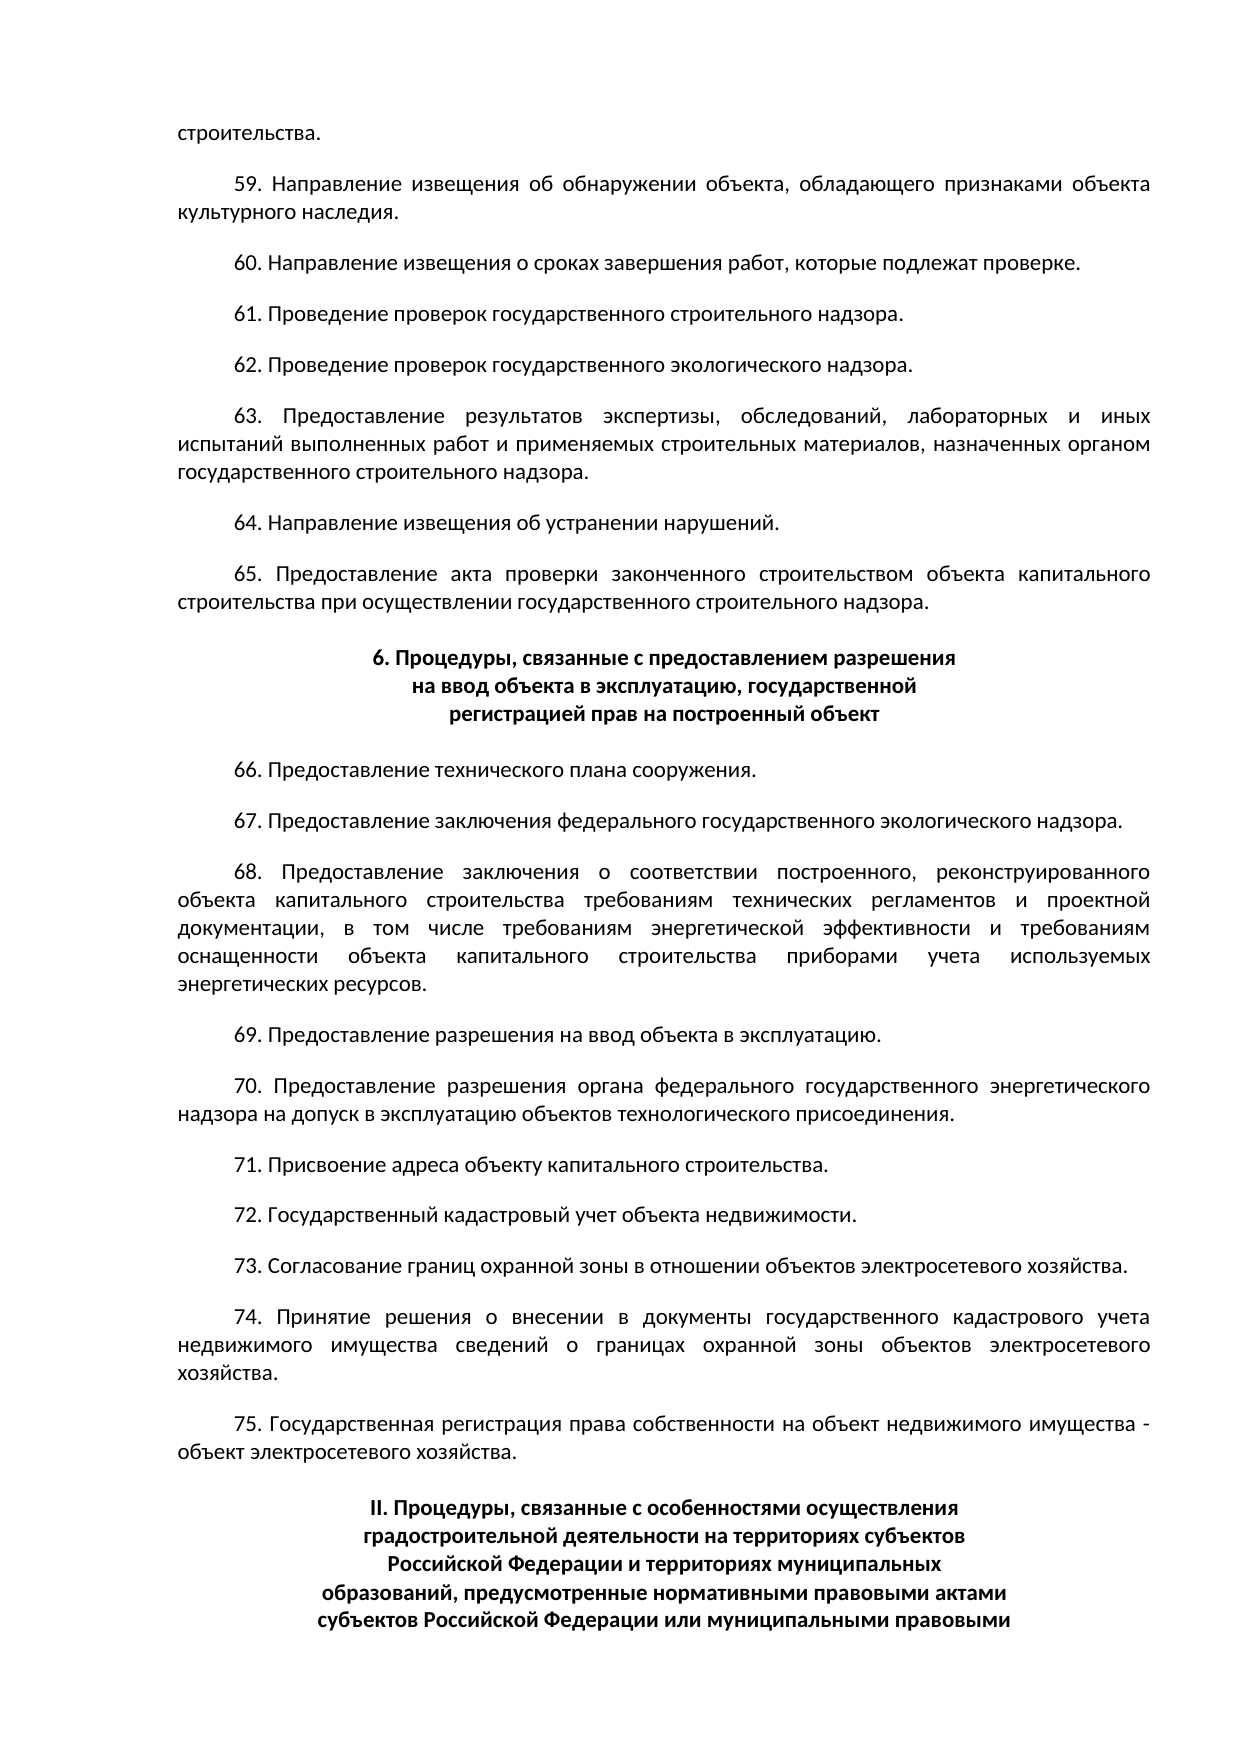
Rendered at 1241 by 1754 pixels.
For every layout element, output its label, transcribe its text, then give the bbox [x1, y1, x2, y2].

text 72. Государственный кадастровый учет объекта недвижимости. [177, 1201, 1152, 1229]
title 6. Процедуры, связанные с предоставлением разрешения [177, 643, 1152, 671]
text 73. Согласование границ охранной зоны в отношении объектов электросетевого хозяйства. [177, 1252, 1152, 1279]
text 61. Проведение проверок государственного строительного надзора. [177, 299, 1152, 327]
title регистрацией прав на построенный объект [177, 699, 1152, 727]
text 71. Присвоение адреса объекту капитального строительства. [177, 1150, 1152, 1178]
title II. Процедуры, связанные с особенностями осуществления [177, 1493, 1152, 1522]
title на ввод объекта в эксплуатацию, государственной [177, 671, 1152, 699]
title градостроительной деятельности на территориях субъектов [177, 1522, 1152, 1549]
text 62. Проведение проверок государственного экологического надзора. [177, 350, 1152, 378]
text 59. Направление извещения об обнаружении объекта, обладающего признаками объекта культурного наследия. [177, 169, 1152, 225]
title образований, предусмотренные нормативными правовыми актами [177, 1578, 1152, 1606]
text 67. Предоставление заключения федерального государственного экологического надзора. [177, 806, 1152, 834]
text 69. Предоставление разрешения на ввод объекта в эксплуатацию. [177, 1020, 1152, 1048]
text 65. Предоставление акта проверки законченного строительством объекта капитального строительства при осуществлении государственного строительного надзора. [177, 559, 1152, 615]
text 66. Предоставление технического плана сооружения. [177, 755, 1152, 783]
text 68. Предоставление заключения о соответствии построенного, реконструированного объекта капитального строительства требованиям технических регламентов и проектной документации, в том числе требованиям энергетической эффективности и требованиям оснащенности объекта капитального строительства приборами учета используемых энергетических ресурсов. [177, 857, 1152, 997]
title субъектов Российской Федерации или муниципальными правовыми [177, 1606, 1152, 1634]
text 70. Предоставление разрешения органа федерального государственного энергетического надзора на допуск в эксплуатацию объектов технологического присоединения. [177, 1071, 1152, 1127]
text 64. Направление извещения об устранении нарушений. [177, 508, 1152, 536]
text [177, 118, 1152, 146]
text 75. Государственная регистрация права собственности на объект недвижимого имущества - объект электросетевого хозяйства. [177, 1409, 1152, 1466]
text 63. Предоставление результатов экспертизы, обследований, лабораторных и иных испытаний выполненных работ и применяемых строительных материалов, назначенных органом государственного строительного надзора. [177, 401, 1152, 485]
text 60. Направление извещения о сроках завершения работ, которые подлежат проверке. [177, 248, 1152, 276]
title Российской Федерации и территориях муниципальных [177, 1549, 1152, 1578]
text 74. Принятие решения о внесении в документы государственного кадастрового учета недвижимого имущества сведений о границах охранной зоны объектов электросетевого хозяйства. [177, 1302, 1152, 1387]
